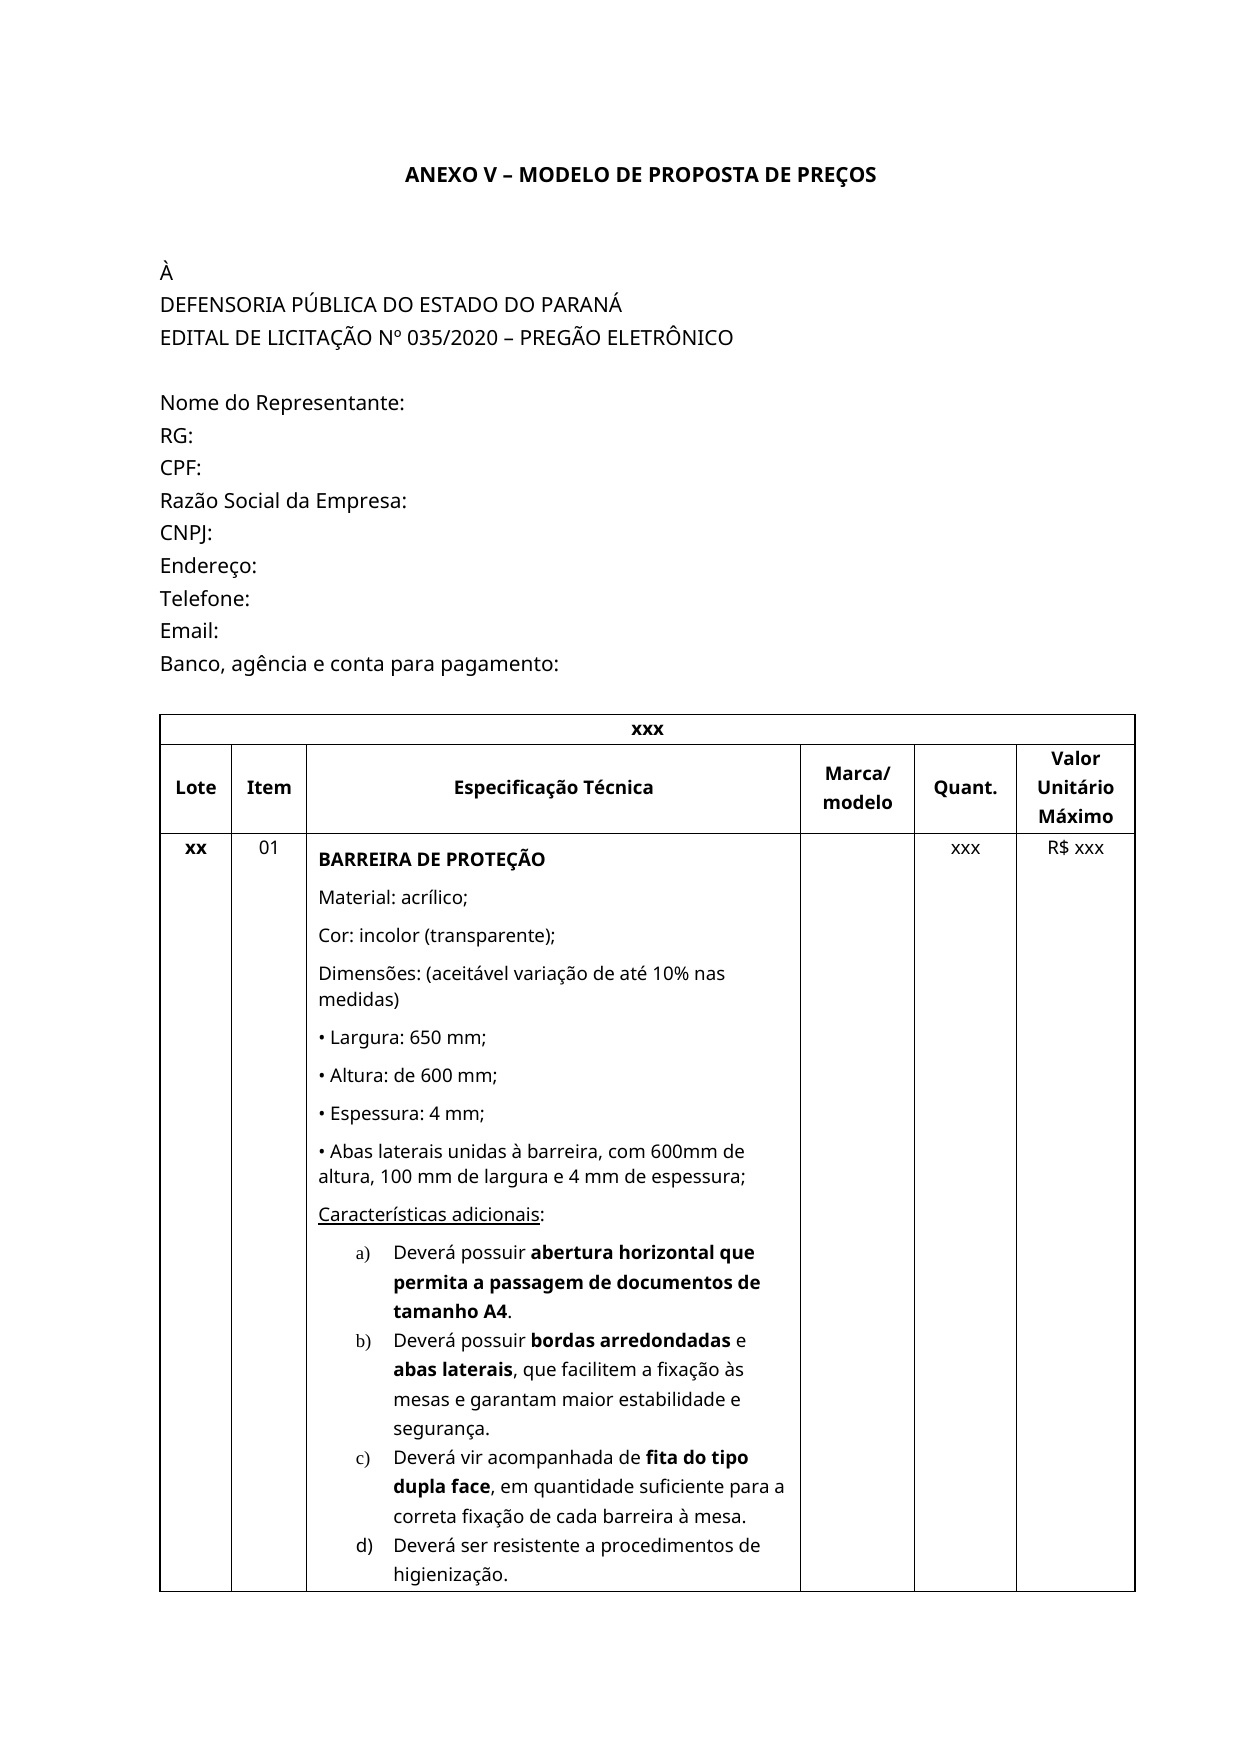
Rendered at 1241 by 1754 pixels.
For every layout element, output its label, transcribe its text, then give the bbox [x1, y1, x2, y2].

table_cell Item [232, 745, 306, 833]
text À [159, 258, 1122, 286]
text Endereço: [159, 551, 1122, 579]
table_cell xx [161, 834, 231, 1591]
table_cell R$ xxx [1017, 834, 1134, 1591]
text ANEXO V – MODELO DE PROPOSTA DE PREÇOS [159, 160, 1122, 188]
text Razão Social da Empresa: [159, 486, 1122, 514]
text EDITAL DE LICITAÇÃO Nº 035/2020 – PREGÃO ELETRÔNICO [159, 323, 1122, 351]
text RG: [159, 421, 1122, 449]
table_cell Especificação Técnica [307, 745, 800, 833]
text Telefone: [159, 584, 1122, 612]
text CPF: [159, 453, 1122, 482]
table_cell Marca/modelo [801, 745, 914, 833]
text Banco, agência e conta para pagamento: [159, 649, 1122, 677]
text DEFENSORIA PÚBLICA DO ESTADO DO PARANÁ [159, 290, 1122, 319]
text Email: [159, 616, 1122, 645]
table_cell xxx [915, 834, 1016, 1591]
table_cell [307, 834, 800, 1591]
table_cell Quant. [915, 745, 1016, 833]
table_cell [801, 834, 914, 1591]
table_cell Lote [161, 745, 231, 833]
table_cell Valor Unitário Máximo [1017, 745, 1134, 833]
text Nome do Representante: [159, 388, 1122, 417]
table_header xxx [161, 715, 1134, 744]
table_cell 01 [232, 834, 306, 1591]
text CNPJ: [159, 518, 1122, 547]
